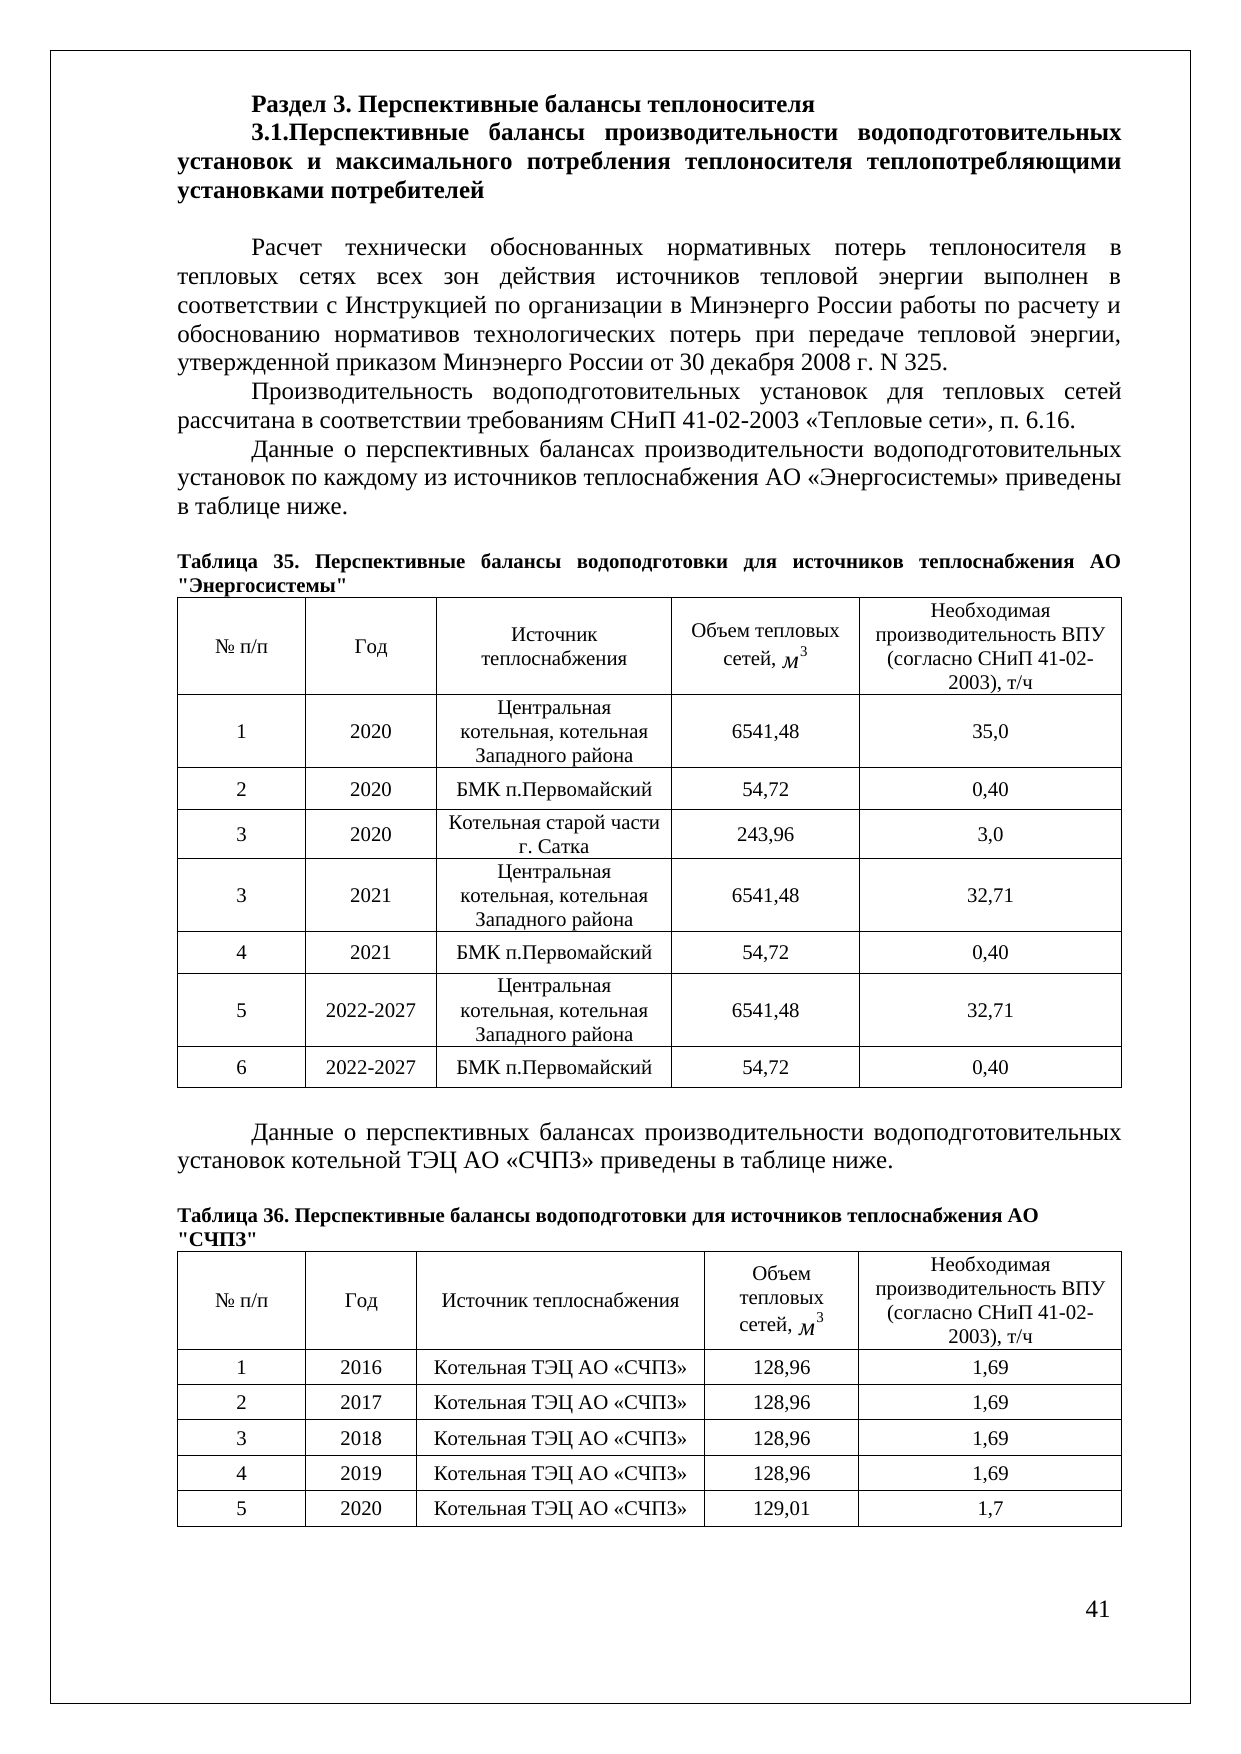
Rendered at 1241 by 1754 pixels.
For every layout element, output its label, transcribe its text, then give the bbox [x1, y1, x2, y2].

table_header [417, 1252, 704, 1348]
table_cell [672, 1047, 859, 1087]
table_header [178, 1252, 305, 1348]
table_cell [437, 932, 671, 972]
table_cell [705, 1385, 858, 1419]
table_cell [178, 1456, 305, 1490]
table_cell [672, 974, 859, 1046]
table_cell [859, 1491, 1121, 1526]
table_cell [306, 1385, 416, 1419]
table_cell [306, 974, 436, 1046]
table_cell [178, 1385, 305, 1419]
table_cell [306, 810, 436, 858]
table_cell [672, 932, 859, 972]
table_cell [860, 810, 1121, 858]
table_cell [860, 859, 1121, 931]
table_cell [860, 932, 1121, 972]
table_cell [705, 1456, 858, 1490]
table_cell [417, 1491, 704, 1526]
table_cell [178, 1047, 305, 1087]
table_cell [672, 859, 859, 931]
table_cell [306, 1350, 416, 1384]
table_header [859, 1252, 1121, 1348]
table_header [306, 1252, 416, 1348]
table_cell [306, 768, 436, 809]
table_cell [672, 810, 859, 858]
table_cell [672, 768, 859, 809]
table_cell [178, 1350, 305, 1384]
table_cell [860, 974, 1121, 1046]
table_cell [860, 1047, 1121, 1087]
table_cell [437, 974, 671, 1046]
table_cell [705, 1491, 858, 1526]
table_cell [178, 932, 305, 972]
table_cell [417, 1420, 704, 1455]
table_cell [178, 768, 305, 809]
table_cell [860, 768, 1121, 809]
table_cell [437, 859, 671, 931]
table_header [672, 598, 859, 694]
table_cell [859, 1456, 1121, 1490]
text Данные о перспективных балансах производительности водоподготовительных установок котельной ТЭЦ АО «СЧПЗ» приведены в таблице ниже. [177, 1117, 1122, 1174]
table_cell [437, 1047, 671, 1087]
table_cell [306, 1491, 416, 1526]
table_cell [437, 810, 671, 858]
text Расчет технически обоснованных нормативных потерь теплоносителя в тепловых сетях всех зон действия источников тепловой энергии выполнен в соответствии с Инструкцией по организации в Минэнерго России работы по расчету и обоснованию нормативов технологических потерь при передаче тепловой энергии, утвержденной приказом Минэнерго России от 30 декабря 2008 г. N 325. [177, 232, 1122, 376]
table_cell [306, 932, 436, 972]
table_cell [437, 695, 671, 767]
text Раздел 3. Перспективные балансы теплоносителя [177, 89, 1063, 117]
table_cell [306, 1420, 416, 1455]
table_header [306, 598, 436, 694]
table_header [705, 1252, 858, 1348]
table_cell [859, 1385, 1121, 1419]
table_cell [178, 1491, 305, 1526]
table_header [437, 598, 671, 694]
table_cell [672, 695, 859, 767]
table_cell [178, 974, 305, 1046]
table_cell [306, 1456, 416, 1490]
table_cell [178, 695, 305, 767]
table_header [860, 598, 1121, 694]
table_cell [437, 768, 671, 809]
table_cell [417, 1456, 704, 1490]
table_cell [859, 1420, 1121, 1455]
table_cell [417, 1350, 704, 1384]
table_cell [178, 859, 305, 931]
text 3.1.Перспективные балансы производительности водоподготовительных установок и максимального потребления теплоносителя теплопотребляющими установками потребителей [177, 117, 1122, 204]
text Таблица 35. Перспективные балансы водоподготовки для источников теплоснабжения АО "Энергосистемы" [177, 549, 1122, 597]
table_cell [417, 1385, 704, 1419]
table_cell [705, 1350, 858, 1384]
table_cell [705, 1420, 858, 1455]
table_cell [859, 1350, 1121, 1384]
text Данные о перспективных балансах производительности водоподготовительных установок по каждому из источников теплоснабжения АО «Энергосистемы» приведены в таблице ниже. [177, 434, 1122, 520]
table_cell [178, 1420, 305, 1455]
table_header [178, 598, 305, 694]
text Таблица 36. Перспективные балансы водоподготовки для источников теплоснабжения АО "СЧПЗ" [177, 1203, 1122, 1251]
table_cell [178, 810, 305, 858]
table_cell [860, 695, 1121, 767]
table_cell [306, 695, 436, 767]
text Производительность водоподготовительных установок для тепловых сетей рассчитана в соответствии требованиям СНиП 41-02-2003 «Тепловые сети», п. 6.16. [177, 376, 1122, 434]
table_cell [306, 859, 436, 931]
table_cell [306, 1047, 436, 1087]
